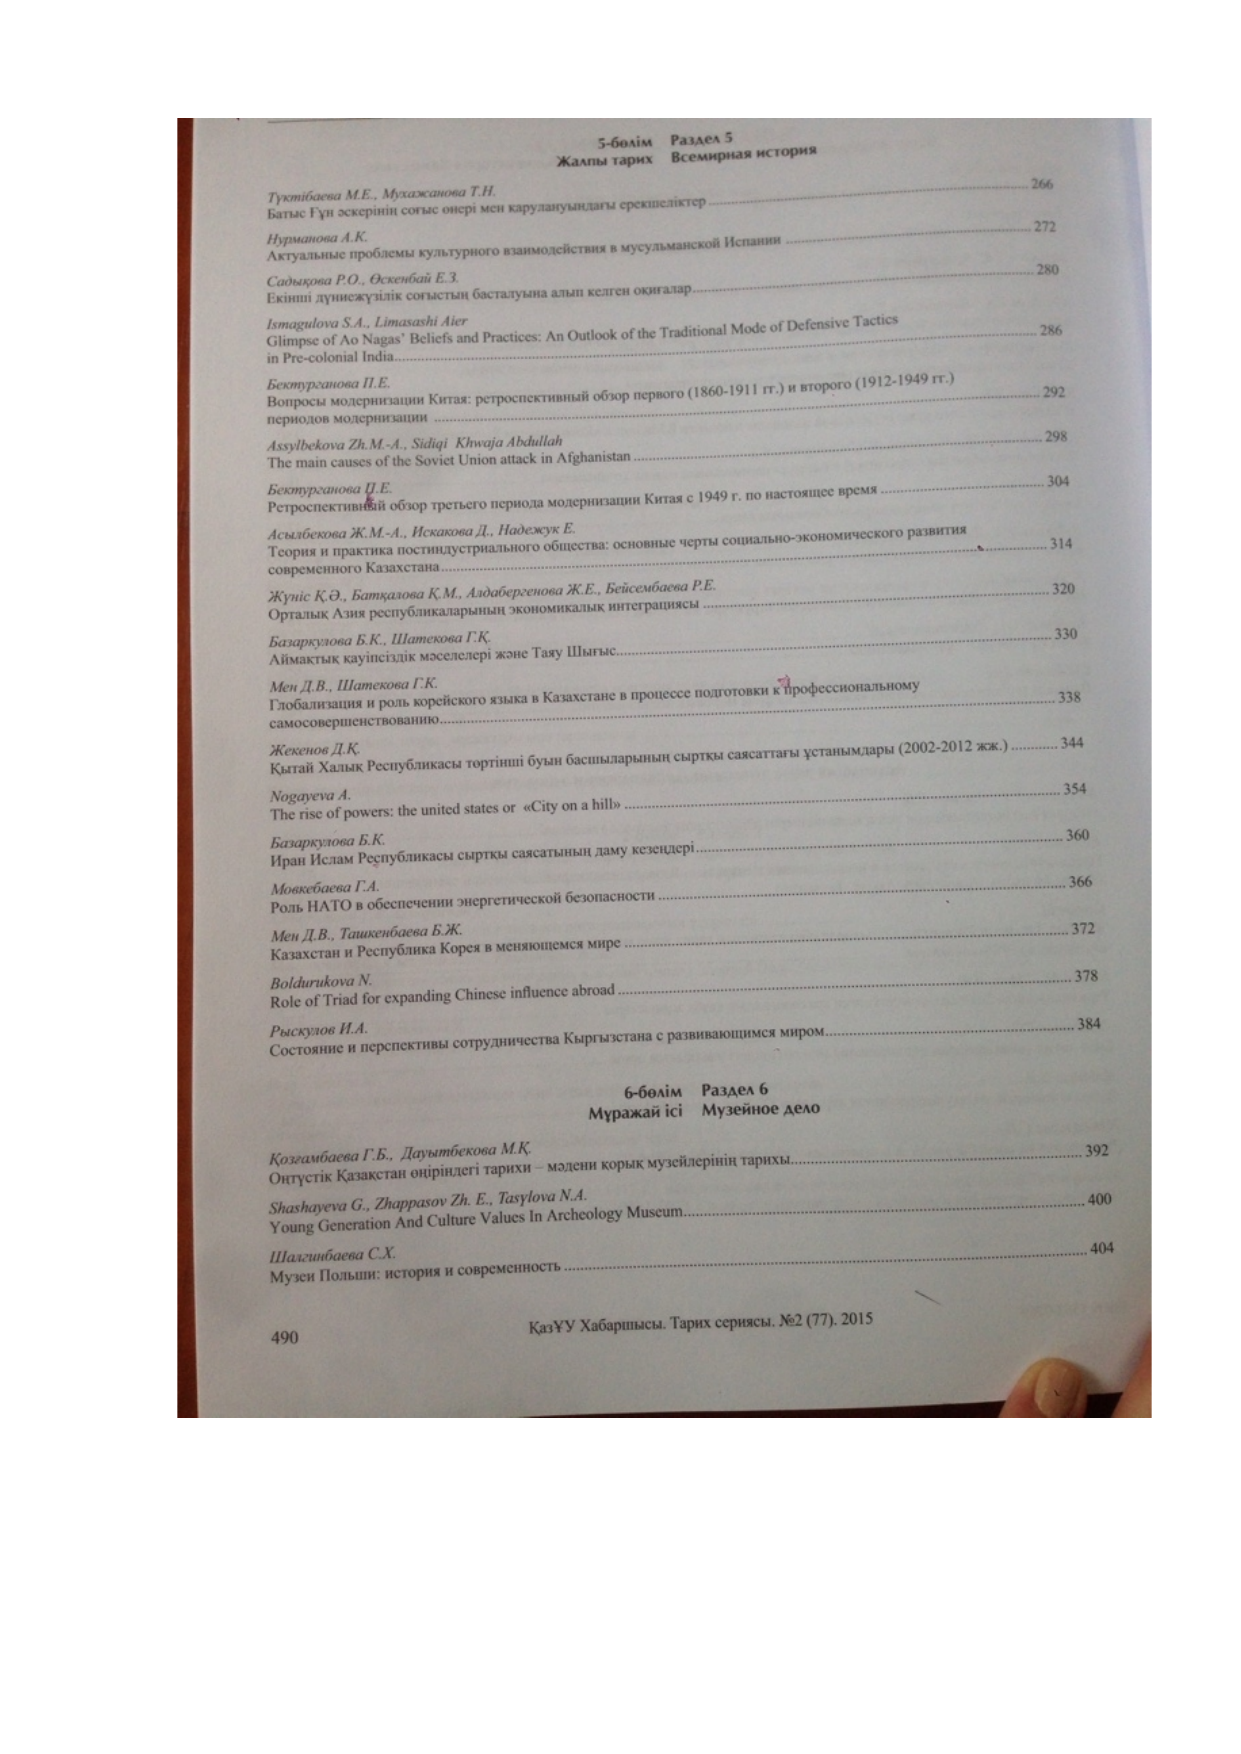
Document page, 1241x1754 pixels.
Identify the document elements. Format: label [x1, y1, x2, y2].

picture [177, 118, 1152, 1418]
